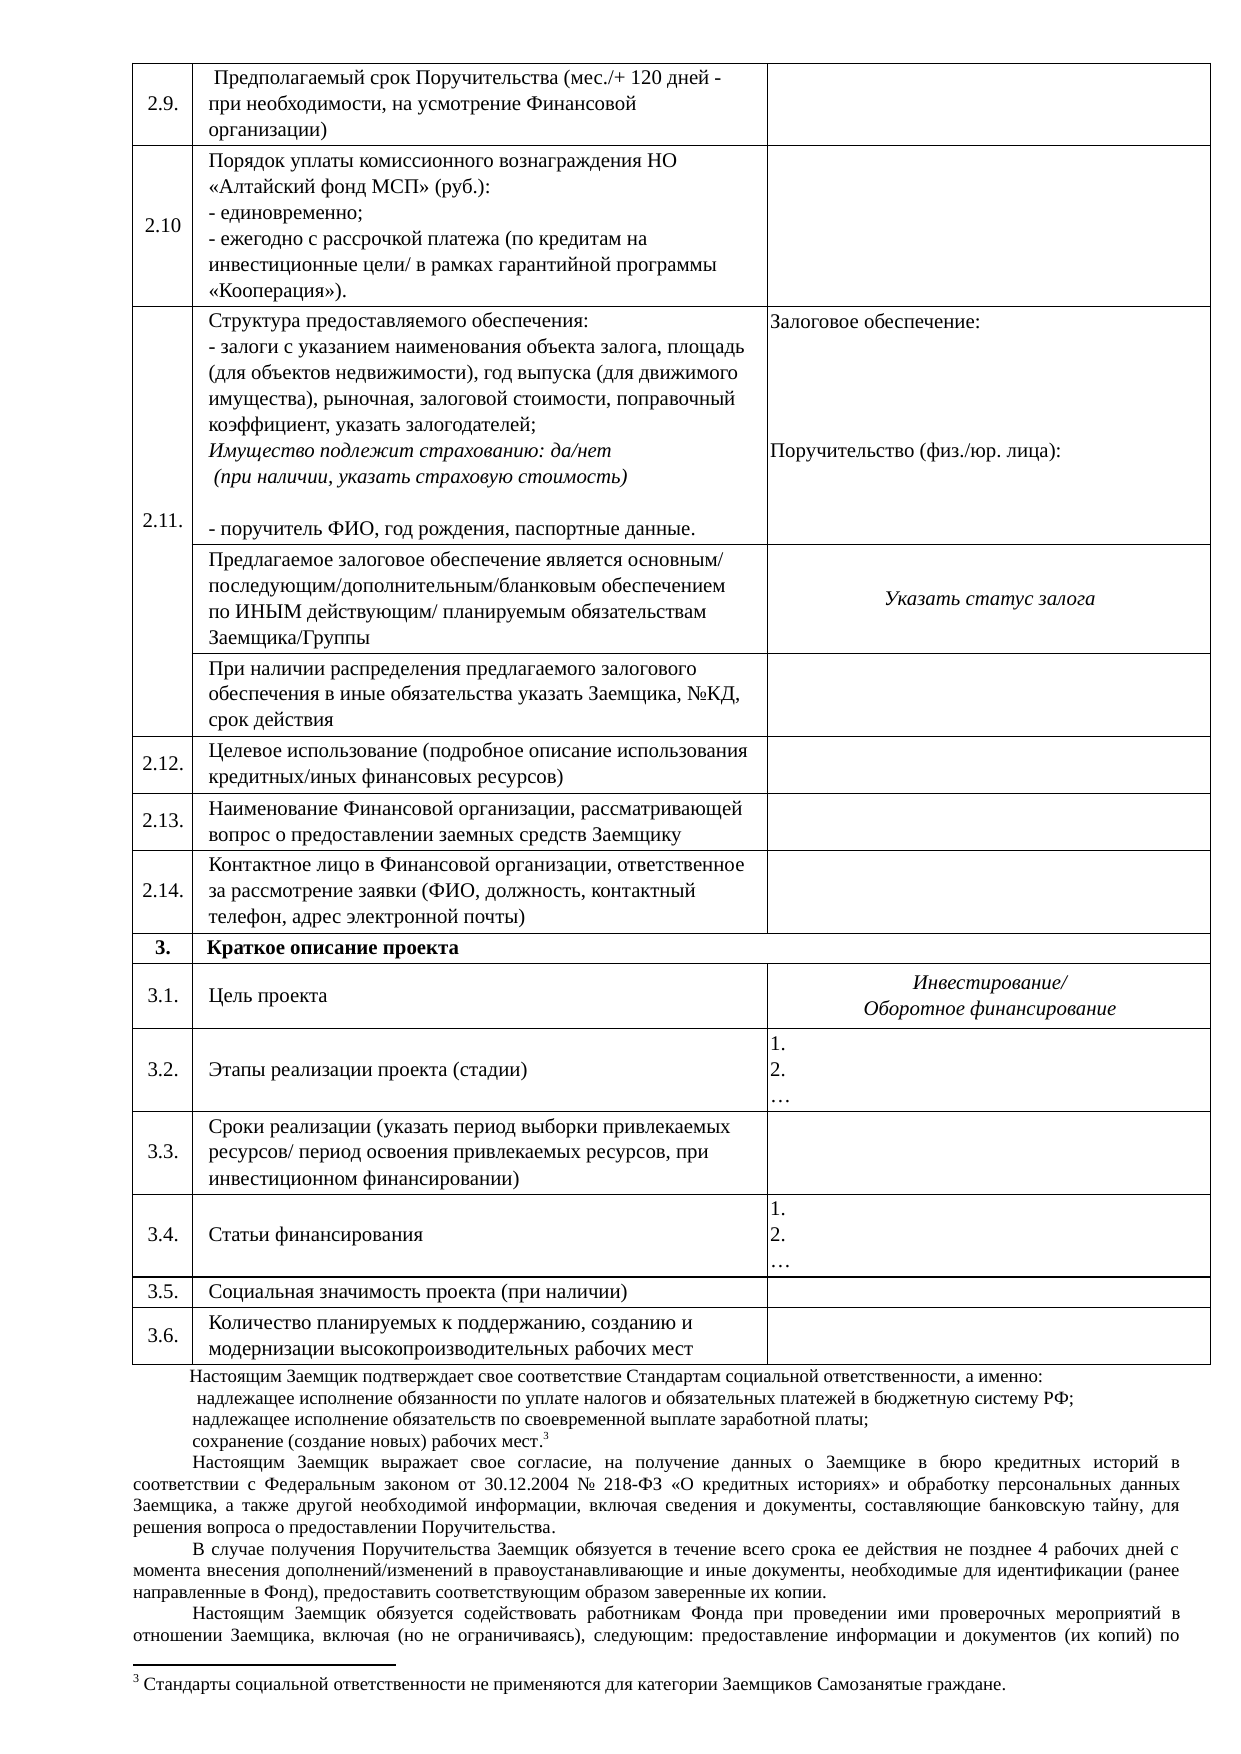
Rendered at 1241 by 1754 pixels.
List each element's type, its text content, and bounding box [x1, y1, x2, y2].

table_cell Порядок уплаты комиссионного вознаграждения НО «Алтайский фонд МСП» (руб.): - единовременно; - ежегодно с рассрочкой платежа (по кредитам на инвестиционные цели/ в рамках гарантийной программы «Кооперация»). [193, 146, 767, 306]
table_cell [768, 1308, 1210, 1364]
table_cell Структура предоставляемого обеспечения: - залоги с указанием наименования объекта залога, площадь (для объектов недвижимости), год выпуска (для движимого имущества), рыночная, залоговой стоимости, поправочный коэффициент, указать залогодателей; Имущество подлежит страхованию: да/нет (при наличии, указать страховую стоимость) - поручитель ФИО, год рождения, паспортные данные. [193, 307, 767, 544]
table_cell 3.2. [133, 1029, 192, 1111]
table_cell 3.1. [133, 964, 192, 1028]
table_cell 2.13. [133, 794, 192, 850]
table_cell 3.6. [133, 1308, 192, 1364]
text Настоящим Заемщик выражает свое согласие, на получение данных о Заемщике в бюро кредитных историй в соответствии с Федеральным законом от 30.12.2004 № 218-ФЗ «О кредитных историях» и обработку персональных данных Заемщика, а также другой необходимой информации, включая сведения и документы, составляющие банковскую тайну, для решения вопроса о предоставлении Поручительства. [133, 1451, 1181, 1537]
table_cell Предлагаемое залоговое обеспечение является основным/ последующим/дополнительным/бланковым обеспечением по ИНЫМ действующим/ планируемым обязательствам Заемщика/Группы [193, 545, 767, 653]
table_cell Сроки реализации (указать период выборки привлекаемых ресурсов/ период освоения привлекаемых ресурсов, при инвестиционном финансировании) [193, 1112, 767, 1194]
table_cell Цель проекта [193, 964, 767, 1028]
table_cell [768, 1112, 1210, 1194]
text сохранение (создание новых) рабочих мест. [133, 1430, 1181, 1451]
table_cell Этапы реализации проекта (стадии) [193, 1029, 767, 1111]
table_cell 2.9. [133, 64, 192, 145]
table_cell [768, 64, 1210, 145]
text Настоящим Заемщик подтверждает свое соответствие Стандартам социальной ответственности, а именно: [133, 1365, 1181, 1387]
text надлежащее исполнение обязанности по уплате налогов и обязательных платежей в бюджетную систему РФ; [133, 1387, 1181, 1408]
table_cell 3. [133, 934, 192, 963]
table_cell Инвестирование/ Оборотное финансирование [768, 964, 1210, 1028]
table_cell Залоговое обеспечение: Поручительство (физ./юр. лица): [768, 307, 1210, 544]
table_cell 3.5. [133, 1278, 192, 1307]
table_cell Статьи финансирования [193, 1195, 767, 1276]
table_cell 2.14. [133, 851, 192, 932]
table_cell Указать статус залога [768, 545, 1210, 653]
table_cell [768, 851, 1210, 932]
table_cell [768, 794, 1210, 850]
text В случае получения Поручительства Заемщик обязуется в течение всего срока ее действия не позднее 4 рабочих дней с момента внесения дополнений/изменений в правоустанавливающие и иные документы, необходимые для идентификации (ранее направленные в Фонд), предоставить соответствующим образом заверенные их копии. [133, 1537, 1181, 1602]
table_cell [768, 1278, 1210, 1307]
table_cell 1. 2. … [768, 1195, 1210, 1276]
text надлежащее исполнение обязательств по своевременной выплате заработной платы; [133, 1408, 1181, 1430]
table_cell [768, 146, 1210, 306]
table_cell Целевое использование (подробное описание использования кредитных/иных финансовых ресурсов) [193, 737, 767, 793]
table_cell Количество планируемых к поддержанию, созданию и модернизации высокопроизводительных рабочих мест [193, 1308, 767, 1364]
table_cell 2.10 [133, 146, 192, 306]
table_cell Социальная значимость проекта (при наличии) [193, 1278, 767, 1307]
table_cell 1. 2. … [768, 1029, 1210, 1111]
table_cell Краткое описание проекта [193, 934, 1210, 963]
table_cell 3.3. [133, 1112, 192, 1194]
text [133, 1602, 1181, 1645]
table_cell 2.11. [133, 307, 192, 736]
table_cell [768, 737, 1210, 793]
table_cell 3.4. [133, 1195, 192, 1276]
table_cell 2.12. [133, 737, 192, 793]
table_cell Предполагаемый срок Поручительства (мес./+ 120 дней - при необходимости, на усмотрение Финансовой организации) [193, 64, 767, 145]
table_cell [768, 654, 1210, 736]
table_cell Контактное лицо в Финансовой организации, ответственное за рассмотрение заявки (ФИО, должность, контактный телефон, адрес электронной почты) [193, 851, 767, 932]
table_cell При наличии распределения предлагаемого залогового обеспечения в иные обязательства указать Заемщика, №КД, срок действия [193, 654, 767, 736]
table_cell Наименование Финансовой организации, рассматривающей вопрос о предоставлении заемных средств Заемщику [193, 794, 767, 850]
